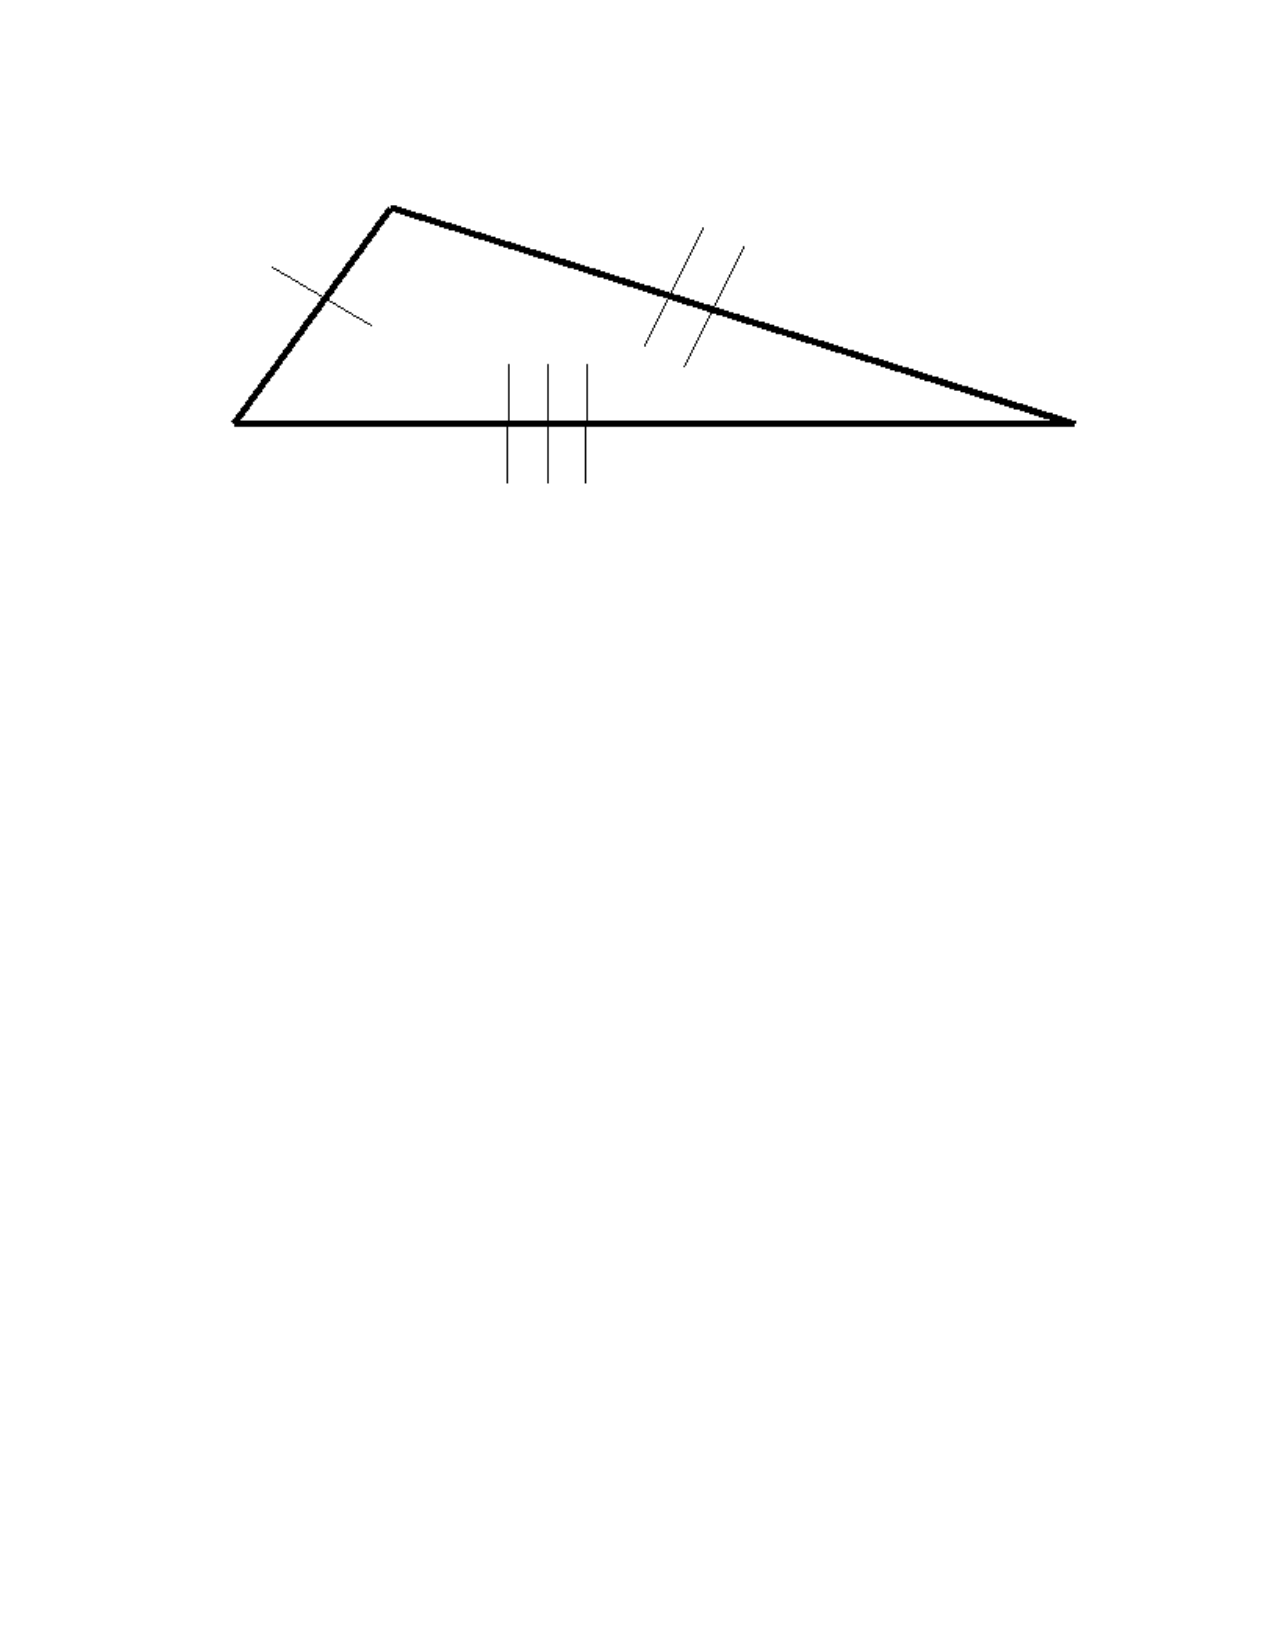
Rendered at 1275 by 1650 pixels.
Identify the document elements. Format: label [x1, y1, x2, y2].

picture [175, 150, 1100, 567]
